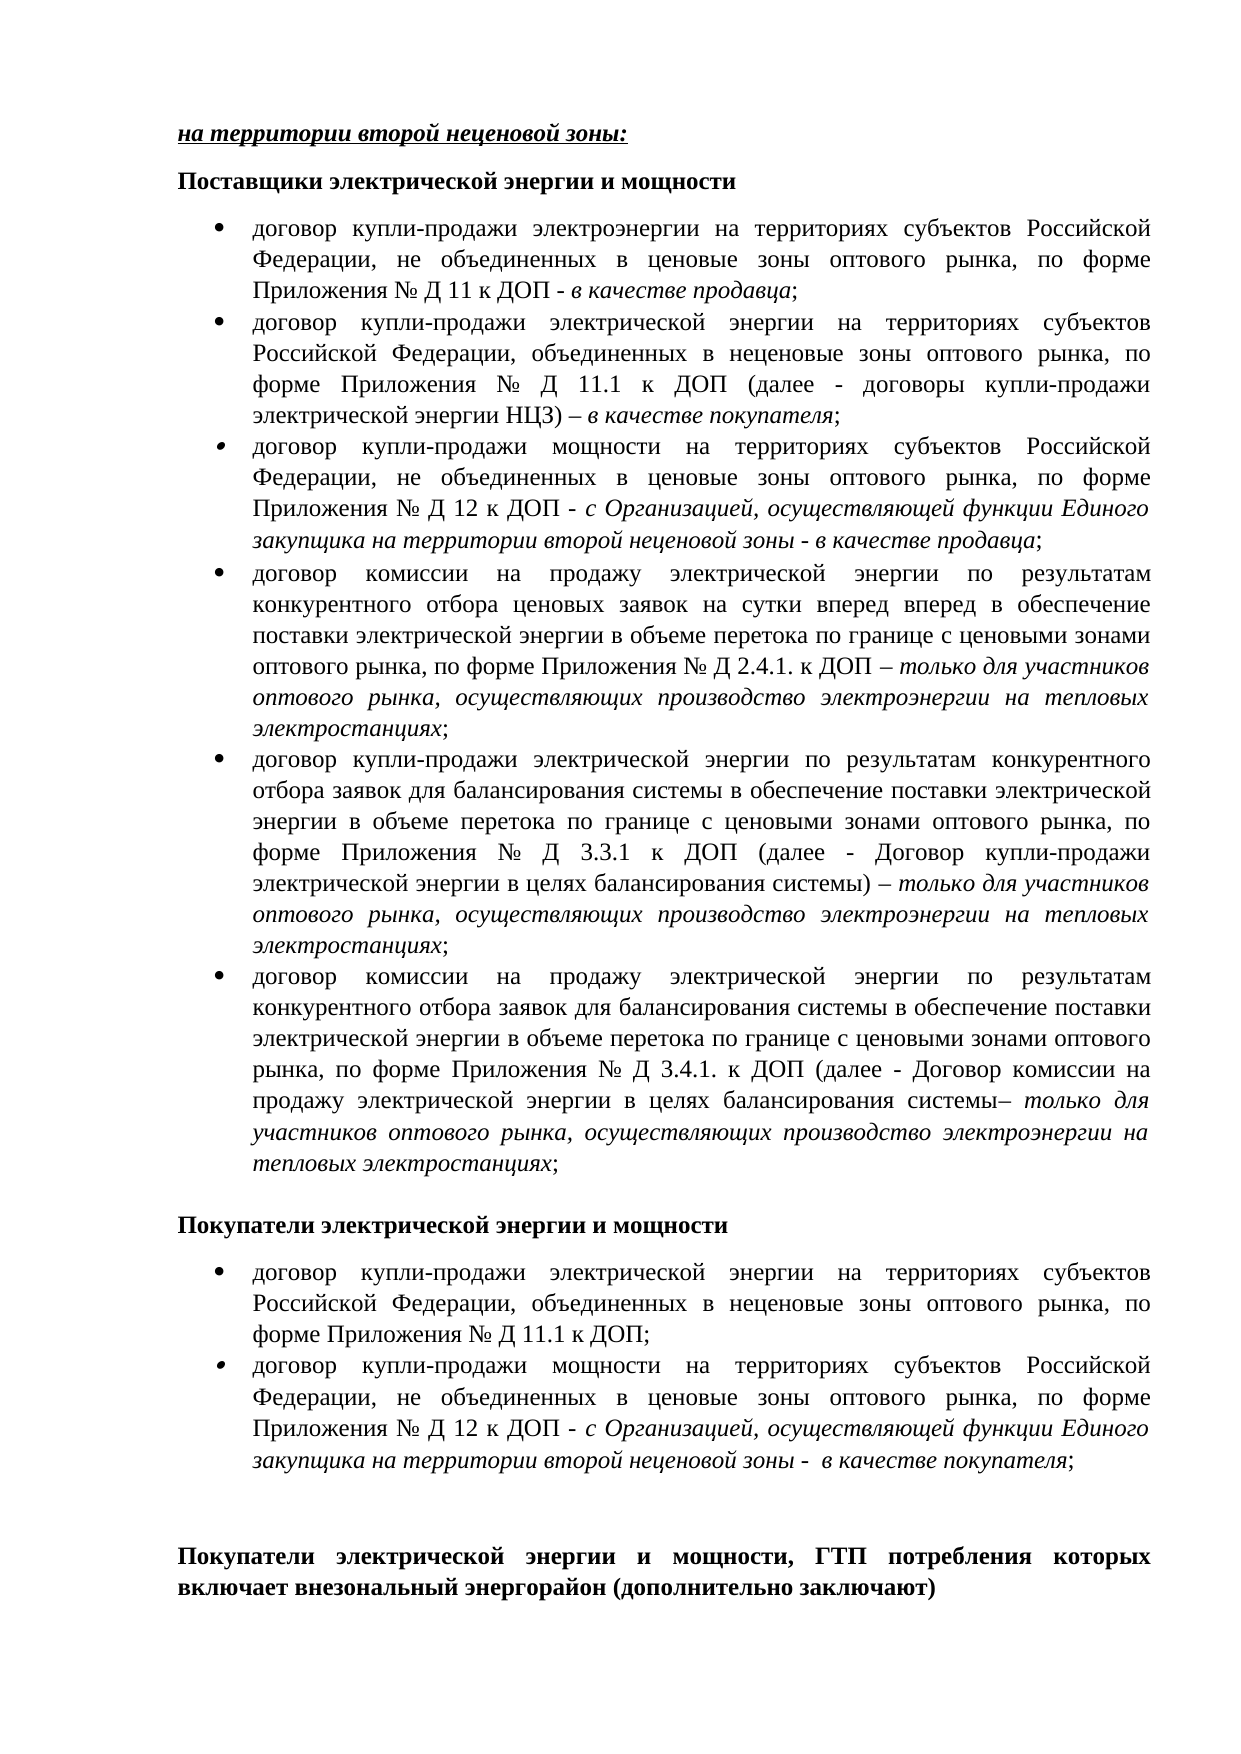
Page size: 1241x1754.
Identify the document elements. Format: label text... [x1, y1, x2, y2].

text Поставщики электрической энергии и мощности [177, 166, 1152, 194]
list договор комиссии на продажу электрической энергии по результатам конкурентного отбора заявок для балансирования системы в обеспечение поставки электрической энергии в объеме перетока по границе с ценовыми зонами оптового рынка, по форме Приложения № Д 3.4.1. к ДОП (далее - Договор комиссии на продажу электрической энергии в целях балансирования системы– только для участников оптового рынка, осуществляющих производство электроэнергии на тепловых электростанциях; [215, 961, 1152, 1176]
text на территории второй неценовой зоны: [177, 118, 1152, 147]
list договор купли-продажи электроэнергии на территориях субъектов Российской Федерации, не объединенных в ценовые зоны оптового рынка, по форме Приложения № Д 11 к ДОП - в качестве продавца; [215, 213, 1152, 304]
list договор купли-продажи мощности на территориях субъектов Российской Федерации, не объединенных в ценовые зоны оптового рынка, по форме Приложения № Д 12 к ДОП - с Организацией, осуществляющей функции Единого закупщика на территории второй неценовой зоны - в качестве покупателя; [215, 1351, 1152, 1475]
list договор купли-продажи электрической энергии на территориях субъектов Российской Федерации, объединенных в неценовые зоны оптового рынка, по форме Приложения № Д 11.1 к ДОП (далее - договоры купли-продажи электрической энергии НЦЗ) – в качестве покупателя; [215, 307, 1152, 428]
list договор купли-продажи мощности на территориях субъектов Российской Федерации, не объединенных в ценовые зоны оптового рынка, по форме Приложения № Д 12 к ДОП - с Организацией, осуществляющей функции Единого закупщика на территории второй неценовой зоны - в качестве продавца; [215, 431, 1152, 555]
list договор комиссии на продажу электрической энергии по результатам конкурентного отбора ценовых заявок на сутки вперед вперед в обеспечение поставки электрической энергии в объеме перетока по границе с ценовыми зонами оптового рынка, по форме Приложения № Д 2.4.1. к ДОП – только для участников оптового рынка, осуществляющих производство электроэнергии на тепловых электростанциях; [215, 558, 1152, 742]
list договор купли-продажи электрической энергии на территориях субъектов Российской Федерации, объединенных в неценовые зоны оптового рынка, по форме Приложения № Д 11.1 к ДОП; [215, 1257, 1152, 1348]
text Покупатели электрической энергии и мощности, ГТП потребления которых включает внезональный энергорайон (дополнительно заключают) [177, 1541, 1152, 1601]
list договор купли-продажи электрической энергии по результатам конкурентного отбора заявок для балансирования системы в обеспечение поставки электрической энергии в объеме перетока по границе с ценовыми зонами оптового рынка, по форме Приложения № Д 3.3.1 к ДОП (далее - Договор купли-продажи электрической энергии в целях балансирования системы) – только для участников оптового рынка, осуществляющих производство электроэнергии на тепловых электростанциях; [215, 744, 1152, 959]
text Покупатели электрической энергии и мощности [177, 1210, 1152, 1238]
